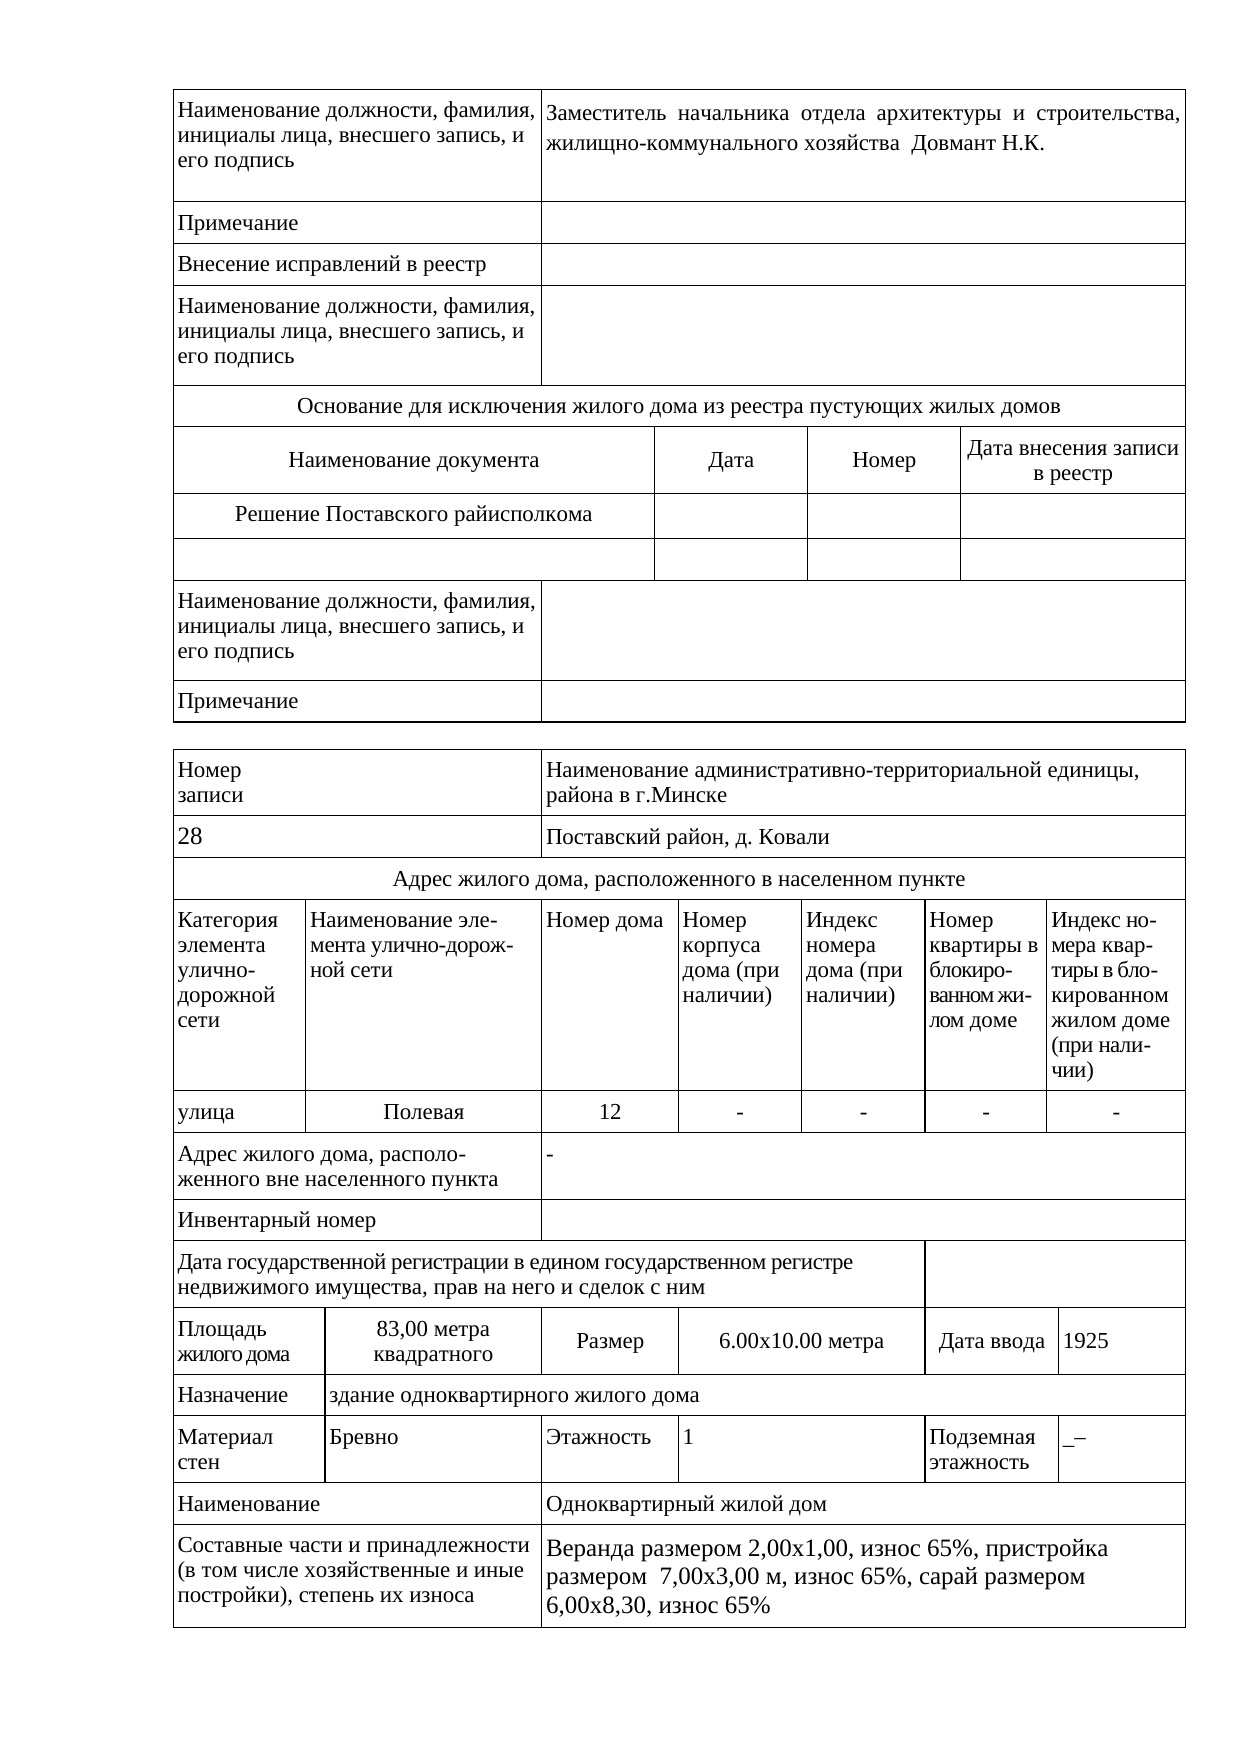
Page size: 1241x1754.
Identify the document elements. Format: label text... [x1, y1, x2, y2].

table_cell 12 [542, 1091, 678, 1132]
table_header Наименование административно-территориальной единицы, района в г.Минске [542, 750, 1185, 815]
table_cell 28 [174, 816, 541, 857]
table_cell Одноквартирный жилой дом [542, 1483, 1185, 1524]
table_cell [655, 494, 807, 538]
table_cell Номер корпуса дома (при наличии) [679, 900, 801, 1090]
table_cell Этажность [542, 1416, 678, 1482]
table_cell Номер дома [542, 900, 678, 1090]
table_cell [542, 286, 1185, 384]
table_cell Решение Поставского райисполкома [174, 494, 654, 538]
table_cell Номер квартиры в блокированном жилом доме [926, 900, 1046, 1090]
table_cell 1925 [1059, 1308, 1185, 1374]
table_cell Наименование [174, 1483, 541, 1524]
table_cell Площадь жилого дома [174, 1308, 324, 1374]
table_cell Адрес жилого дома, расположенного в населенном пункте [174, 858, 1185, 899]
table_cell Номер [808, 427, 960, 493]
table_cell Адрес жилого дома, расположенного вне населенного пункта [174, 1133, 541, 1199]
table_cell Дата внесения записи в реестр [961, 427, 1185, 493]
table_cell Наименование элемента улично-дорожной сети [306, 900, 541, 1090]
table_header Номер записи [174, 750, 541, 815]
table_cell - [926, 1091, 1046, 1132]
table_cell [961, 494, 1185, 538]
table_cell Индекс номера квартиры в блокированном жилом доме (при наличии) [1047, 900, 1185, 1090]
table_cell 6.00x10.00 метра [679, 1308, 924, 1374]
table_cell Наименование должности, фамилия, инициалы лица, внесшего запись, и его подпись [174, 286, 541, 384]
table_cell [926, 1241, 1185, 1307]
table_cell - [802, 1091, 924, 1132]
table_cell Примечание [174, 681, 541, 721]
table_cell [542, 581, 1185, 680]
table_cell Подземная этажность [926, 1416, 1058, 1482]
table_cell - [542, 1133, 1185, 1199]
table_cell Полевая [306, 1091, 541, 1132]
table_cell Дата государственной регистрации в едином государственном регистре недвижимого имущества, прав на него и сделок с ним [174, 1241, 924, 1307]
table_cell - [679, 1091, 801, 1132]
table_cell Индекс номера дома (при наличии) [802, 900, 924, 1090]
table_cell - [1047, 1091, 1185, 1132]
table_cell Назначение [174, 1375, 324, 1415]
table_cell Наименование должности, фамилия, инициалы лица, внесшего запись, и его подпись [174, 581, 541, 680]
table_cell [542, 244, 1185, 284]
table_cell Примечание [174, 202, 541, 243]
table_cell [542, 1200, 1185, 1240]
table_cell [655, 539, 807, 580]
table_cell Категория элемента улично-дорожной сети [174, 900, 305, 1090]
table_cell Веранда размером 2,00х1,00, износ 65%, пристройка размером 7,00х3,00 м, износ 65%, сарай размером 6,00х8,30, износ 65% [542, 1525, 1185, 1627]
table_cell [808, 539, 960, 580]
table_cell Наименование должности, фамилия, инициалы лица, внесшего запись, и его подпись [174, 90, 541, 201]
table_cell [542, 681, 1185, 721]
table_cell здание одноквартирного жилого дома [326, 1375, 1185, 1415]
table_cell Инвентарный номер [174, 1200, 541, 1240]
table_cell _– [1059, 1416, 1185, 1482]
table_cell [961, 539, 1185, 580]
table_cell Наименование документа [174, 427, 654, 493]
table_cell [808, 494, 960, 538]
table_cell Материал стен [174, 1416, 324, 1482]
table_cell 1 [679, 1416, 924, 1482]
table_cell Основание для исключения жилого дома из реестра пустующих жилых домов [174, 386, 1185, 426]
table_cell улица [174, 1091, 305, 1132]
table_cell [174, 539, 654, 580]
table_cell Дата ввода [926, 1308, 1058, 1374]
table_cell Размер [542, 1308, 678, 1374]
table_cell Заместитель начальника отдела архитектуры и строительства, жилищно-коммунального хозяйства Довмант Н.К. [542, 90, 1185, 201]
table_cell Составные части и принадлежности (в том числе хозяйственные и иные постройки), степень их износа [174, 1525, 541, 1627]
table_cell [542, 202, 1185, 243]
table_cell Бревно [326, 1416, 541, 1482]
table_cell Дата [655, 427, 807, 493]
table_cell Поставский район, д. Ковали [542, 816, 1185, 857]
table_cell 83,00 метра квадратного [326, 1308, 541, 1374]
table_cell Внесение исправлений в реестр [174, 244, 541, 284]
